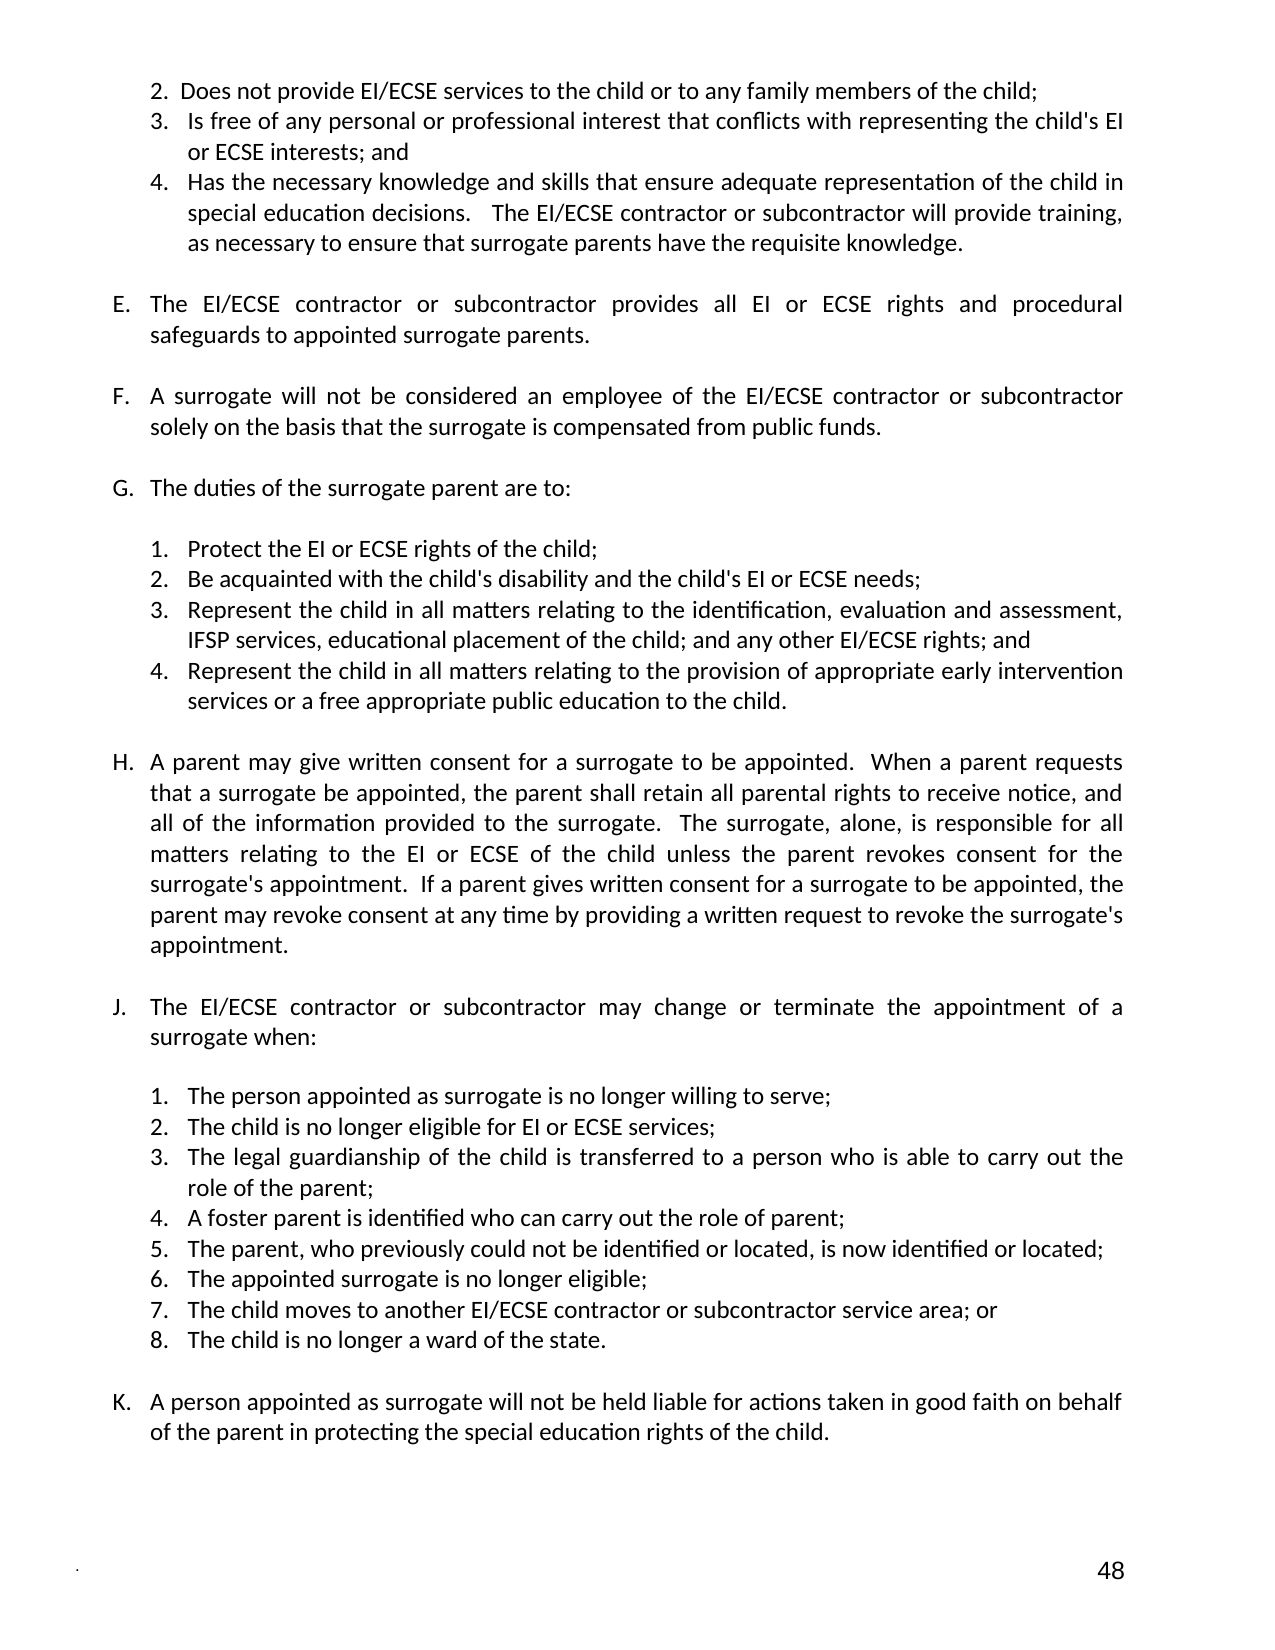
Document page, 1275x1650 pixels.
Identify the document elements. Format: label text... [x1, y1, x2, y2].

text 4. Represent the child in all matters relating to the provision of appropriate early intervention services or a free appropriate public education to the child. [150, 655, 1125, 716]
text H. A parent may give written consent for a surrogate to be appointed. When a parent requests that a surrogate be appointed, the parent shall retain all parental rights to receive notice, and all of the information provided to the surrogate. The surrogate, alone, is responsible for all matters relating to the EI or ECSE of the child unless the parent revokes consent for the surrogate's appointment. If a parent gives written consent for a surrogate to be appointed, the parent may revoke consent at any time by providing a written request to revoke the surrogate's appointment. [112, 746, 1125, 960]
text 4. A foster parent is identified who can carry out the role of parent; [150, 1202, 1125, 1233]
text 8. The child is no longer a ward of the state. [150, 1324, 1125, 1355]
text G. The duties of the surrogate parent are to: [112, 472, 1125, 502]
text 4. Has the necessary knowledge and skills that ensure adequate representation of the child in special education decisions. The EI/ECSE contractor or subcontractor will provide training, as necessary to ensure that surrogate parents have the requisite knowledge. [150, 167, 1125, 258]
text 3. Is free of any personal or professional interest that conflicts with representing the child's EI or ECSE interests; and [150, 106, 1125, 167]
text 2. Does not provide EI/ECSE services to the child or to any family members of the child; [150, 75, 1125, 106]
text 1. The person appointed as surrogate is no longer willing to serve; [150, 1080, 1125, 1111]
text F. A surrogate will not be considered an employee of the EI/ECSE contractor or subcontractor solely on the basis that the surrogate is compensated from public funds. [112, 380, 1125, 441]
text 1. Protect the EI or ECSE rights of the child; [150, 533, 1125, 563]
text 5. The parent, who previously could not be identified or located, is now identified or located; [150, 1233, 1125, 1263]
text 2. Be acquainted with the child's disability and the child's EI or ECSE needs; [150, 563, 1125, 594]
text 6. The appointed surrogate is no longer eligible; [150, 1263, 1125, 1294]
text 7. The child moves to another EI/ECSE contractor or subcontractor service area; or [150, 1294, 1125, 1324]
text 2. The child is no longer eligible for EI or ECSE services; [150, 1111, 1125, 1141]
text 3. The legal guardianship of the child is transferred to a person who is able to carry out the role of the parent; [150, 1141, 1125, 1202]
text K. A person appointed as surrogate will not be held liable for actions taken in good faith on behalf of the parent in protecting the special education rights of the child. [112, 1386, 1125, 1447]
text 3. Represent the child in all matters relating to the identification, evaluation and assessment, IFSP services, educational placement of the child; and any other EI/ECSE rights; and [150, 594, 1125, 655]
text E. The EI/ECSE contractor or subcontractor provides all EI or ECSE rights and procedural safeguards to appointed surrogate parents. [112, 289, 1125, 350]
list The EI/ECSE contractor or subcontractor may change or terminate the appointment of a surrogate when: [112, 991, 1125, 1052]
